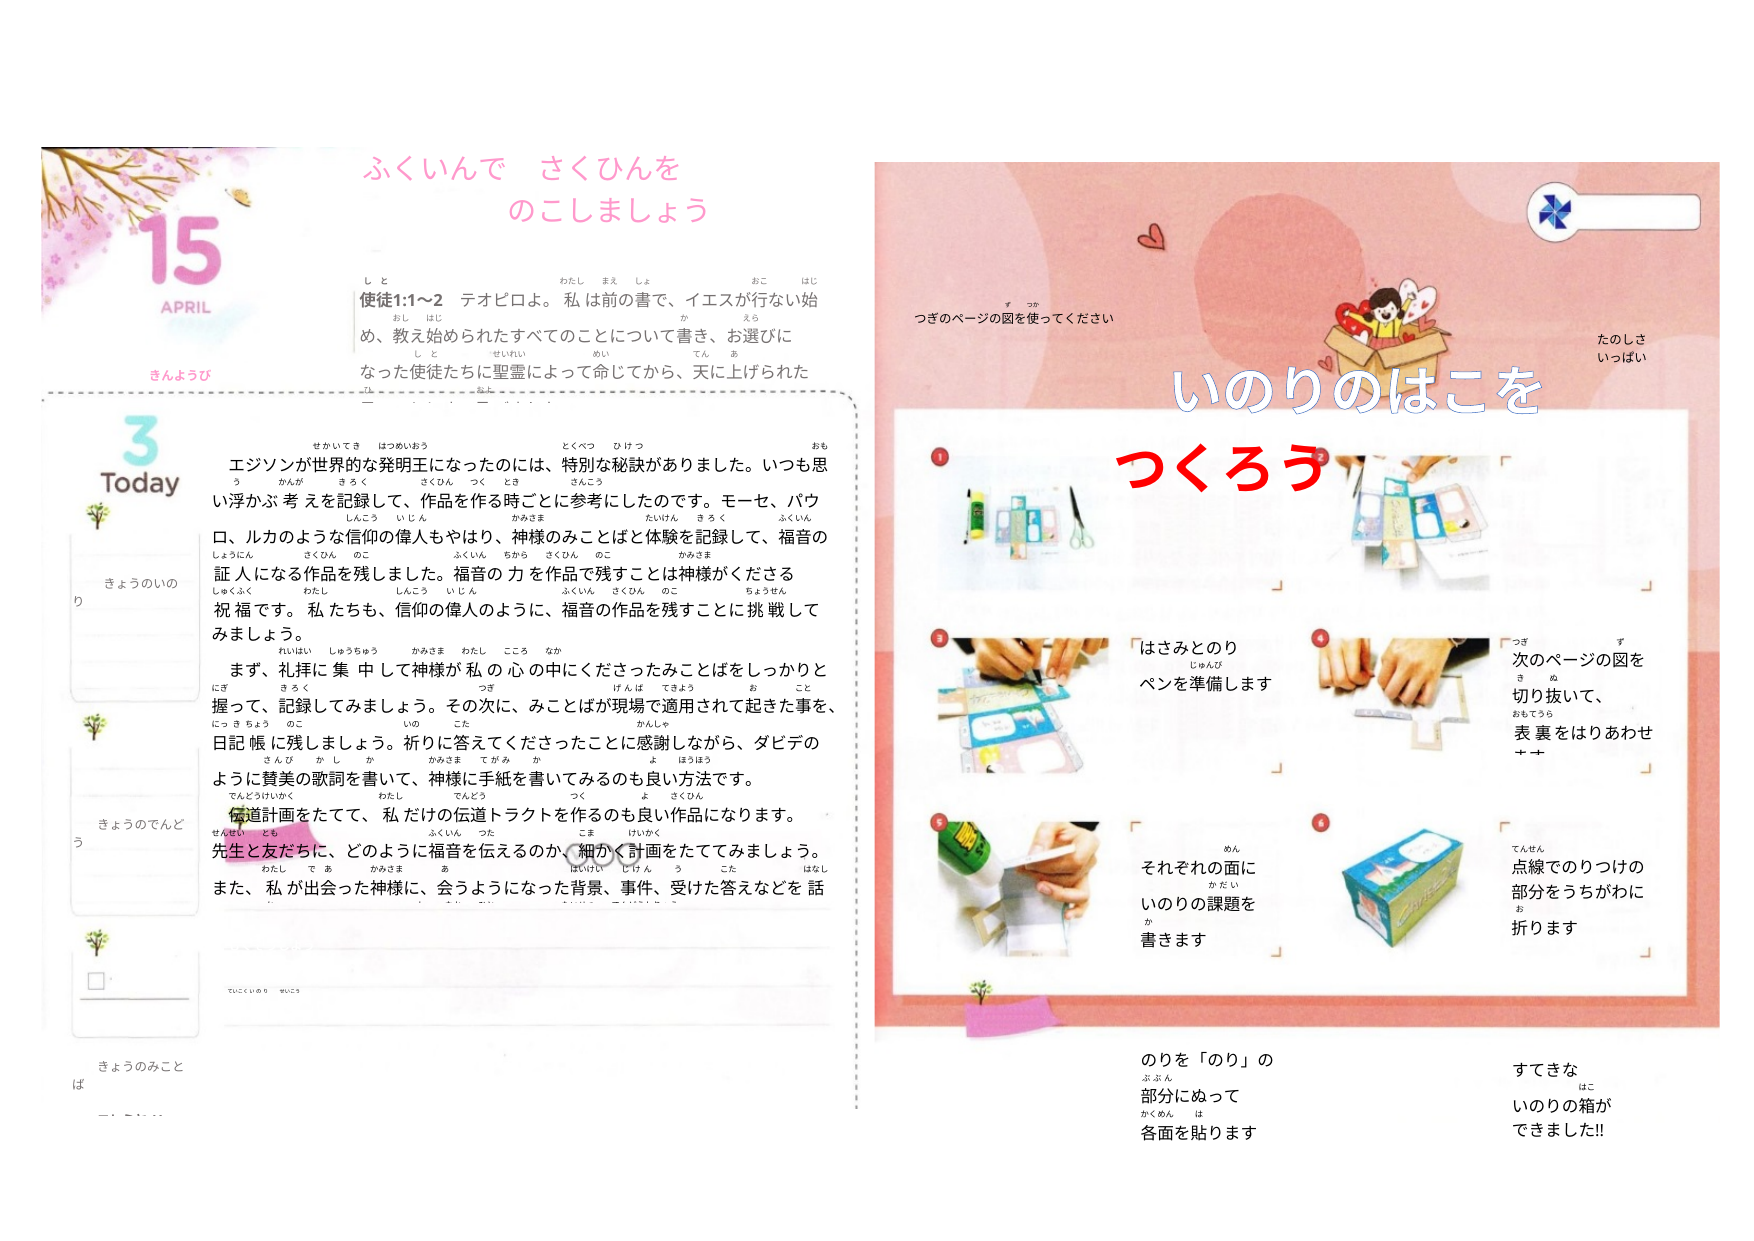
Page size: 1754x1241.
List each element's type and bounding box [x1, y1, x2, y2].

picture [41, 147, 1720, 1123]
